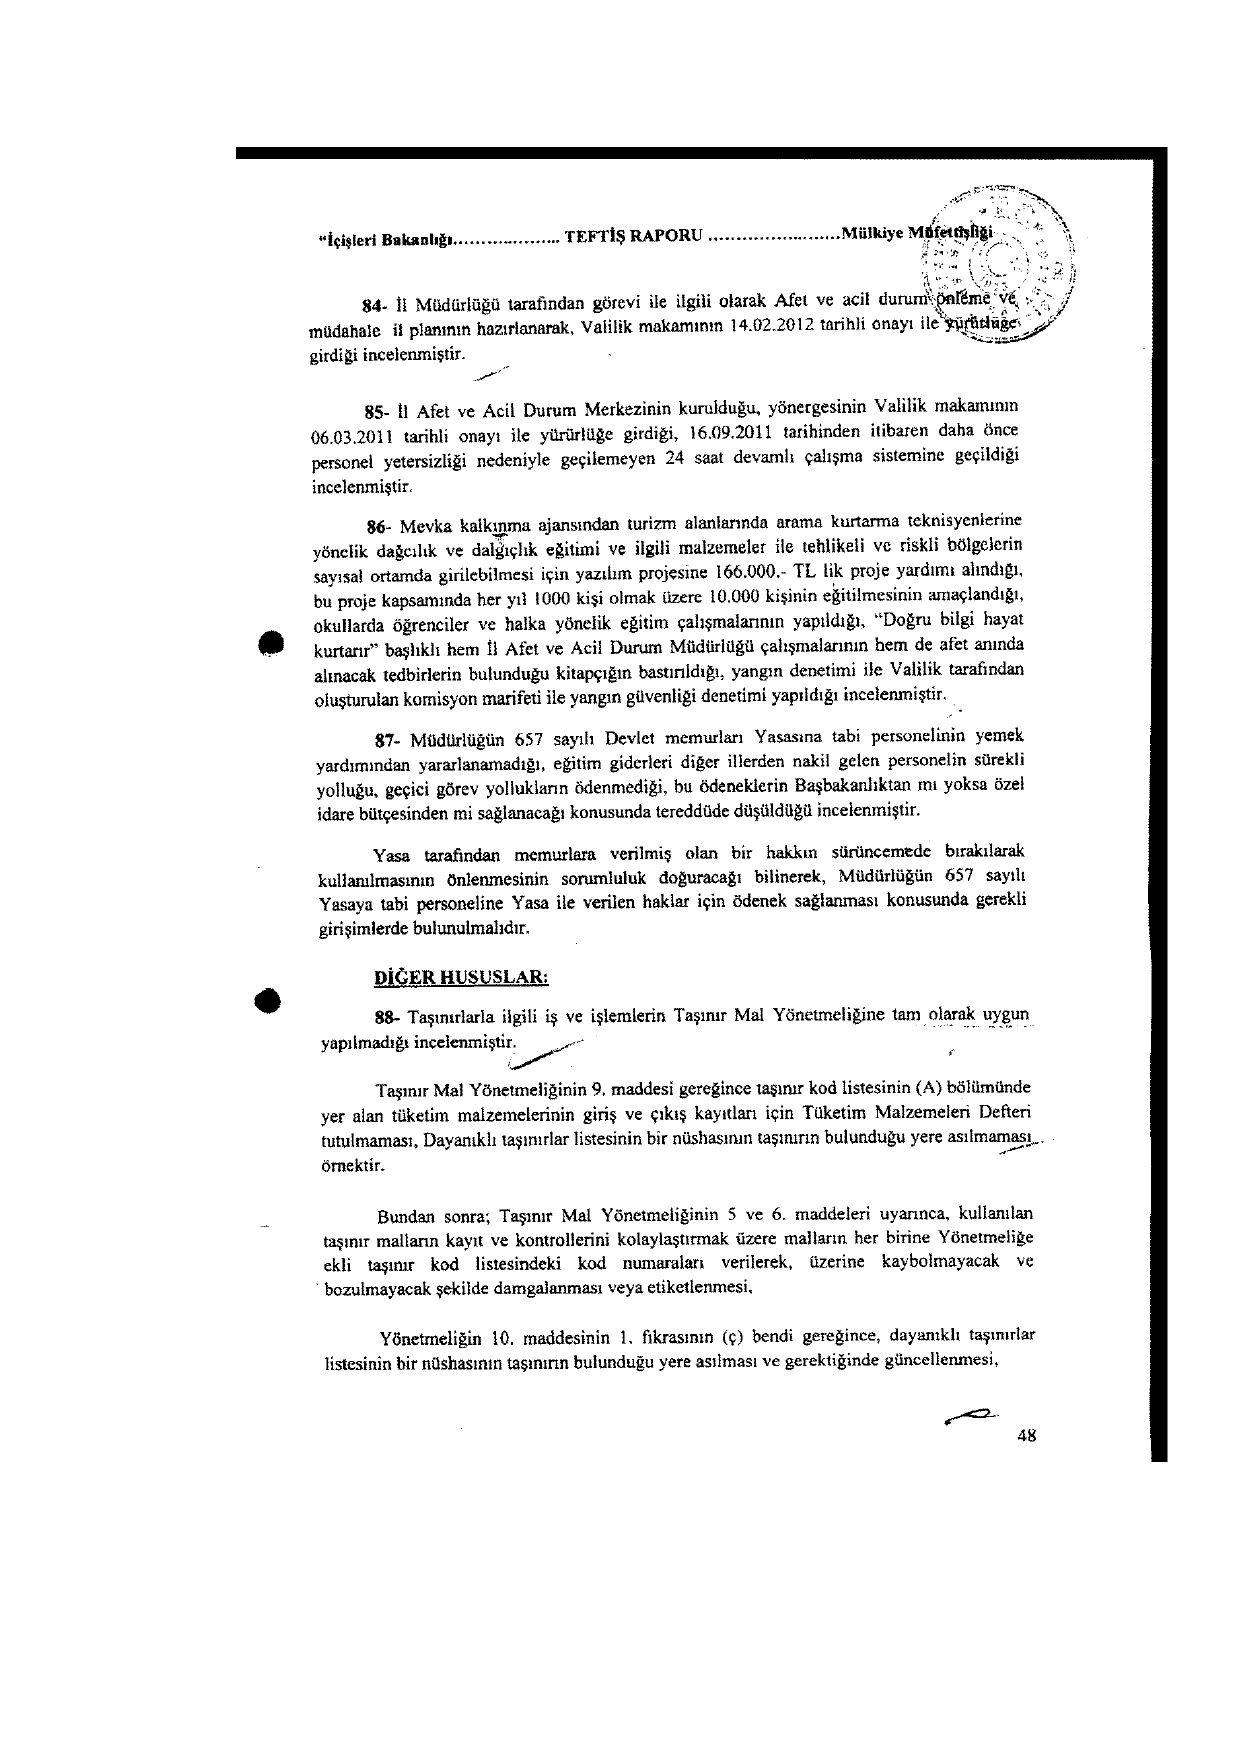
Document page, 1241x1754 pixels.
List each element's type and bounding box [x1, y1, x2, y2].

picture [236, 147, 1168, 1462]
